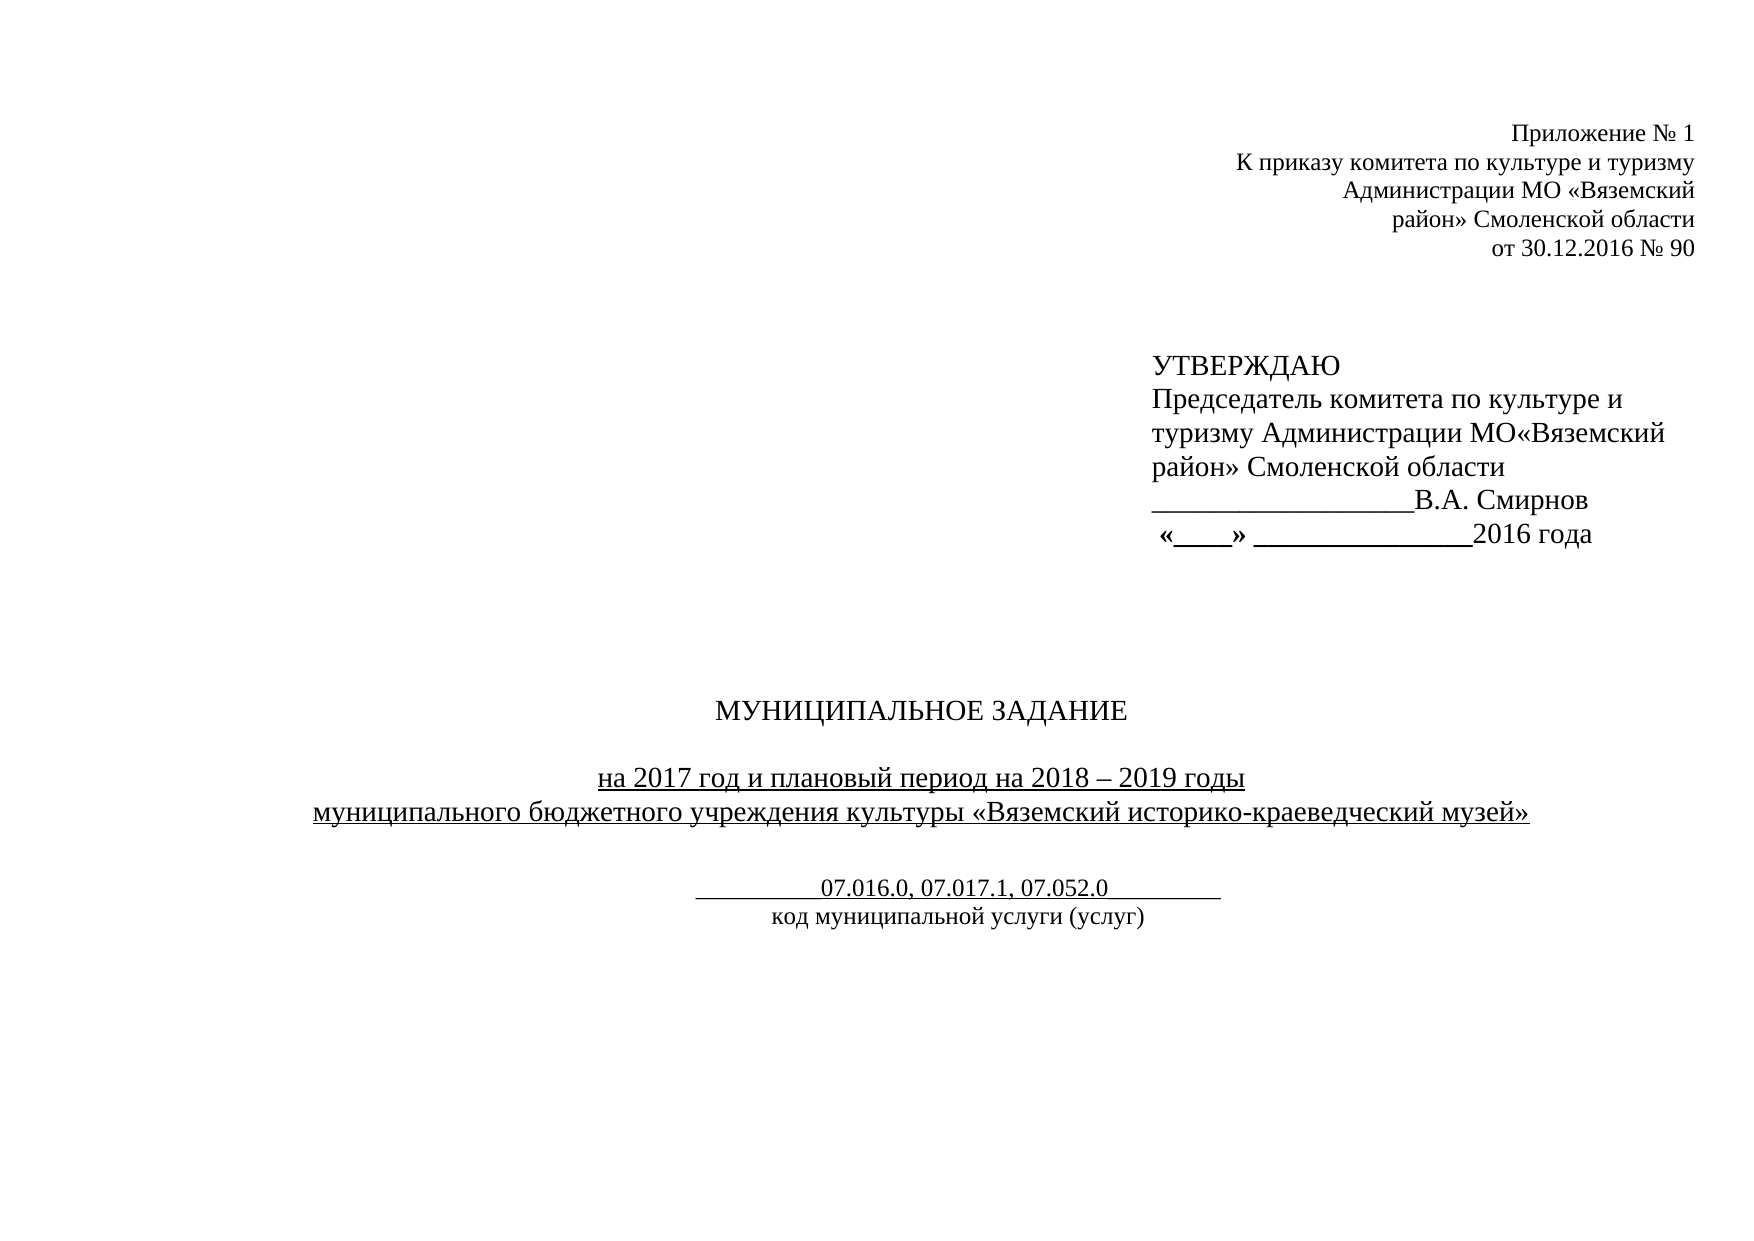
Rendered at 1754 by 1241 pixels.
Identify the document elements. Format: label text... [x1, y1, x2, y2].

text район» Смоленской области [723, 204, 1695, 233]
text «____» _______________2016 года [1152, 516, 1695, 549]
text УТВЕРЖДАЮ [1152, 348, 1695, 382]
text __________07.016.0, 07.017.1, 07.052.0_________ [154, 873, 1695, 901]
text муниципального бюджетного учреждения культуры «Вяземский историко-краеведческий музей» [148, 794, 1695, 827]
text Администрации МО «Вяземский [723, 176, 1695, 204]
text Приложение № 1 [723, 118, 1695, 147]
text __________________В.А. Смирнов [1152, 482, 1695, 516]
text код муниципальной услуги (услуг) [154, 901, 1695, 930]
text на 2017 год и плановый период на 2018 – 2019 годы [148, 760, 1695, 794]
text Председатель комитета по культуре и [1152, 382, 1695, 415]
text МУНИЦИПАЛЬНОЕ ЗАДАНИЕ [148, 693, 1695, 727]
text туризму Администрации МО«Вяземский [1152, 415, 1695, 449]
text К приказу комитета по культуре и туризму [723, 147, 1695, 176]
text от 30.12.2016 № 90 [723, 233, 1695, 262]
text район» Смоленской области [1152, 449, 1695, 482]
